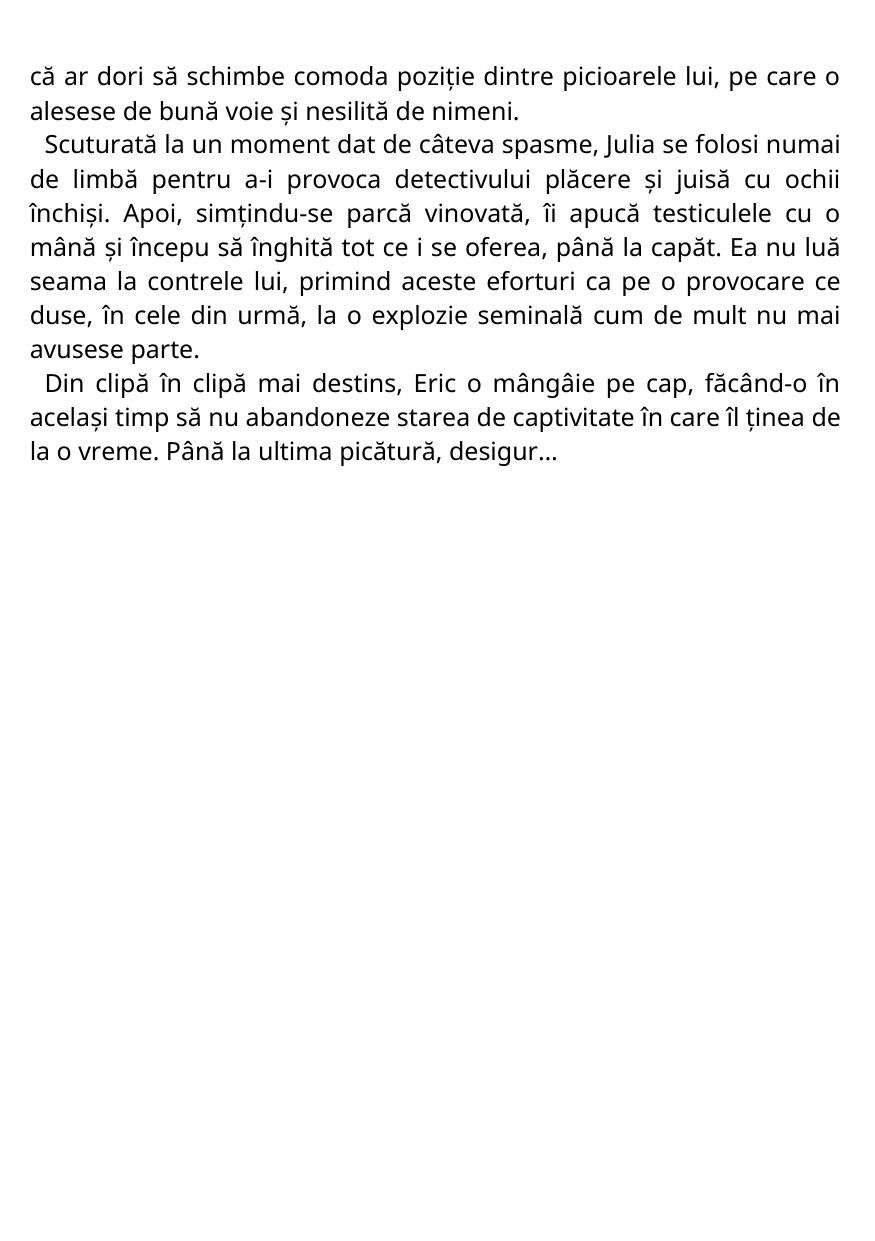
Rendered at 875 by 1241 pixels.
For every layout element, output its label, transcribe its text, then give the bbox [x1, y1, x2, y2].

text Din clipă în clipă mai destins, Eric o mângâie pe cap, făcând-o în acelaşi timp să nu abandoneze starea de captivitate în care îl ţinea de la o vreme. Până la ultima picătură, desigur… [29, 366, 842, 468]
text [29, 59, 842, 127]
text Scuturată la un moment dat de câteva spasme, Julia se folosi numai de limbă pentru a-i provoca detectivului plăcere şi juisă cu ochii închişi. Apoi, simţindu-se parcă vinovată, îi apucă testiculele cu o mână şi începu să înghită tot ce i se oferea, până la capăt. Ea nu luă seama la contrele lui, primind aceste eforturi ca pe o provocare ce duse, în cele din urmă, la o explozie seminală cum de mult nu mai avusese parte. [29, 127, 842, 366]
